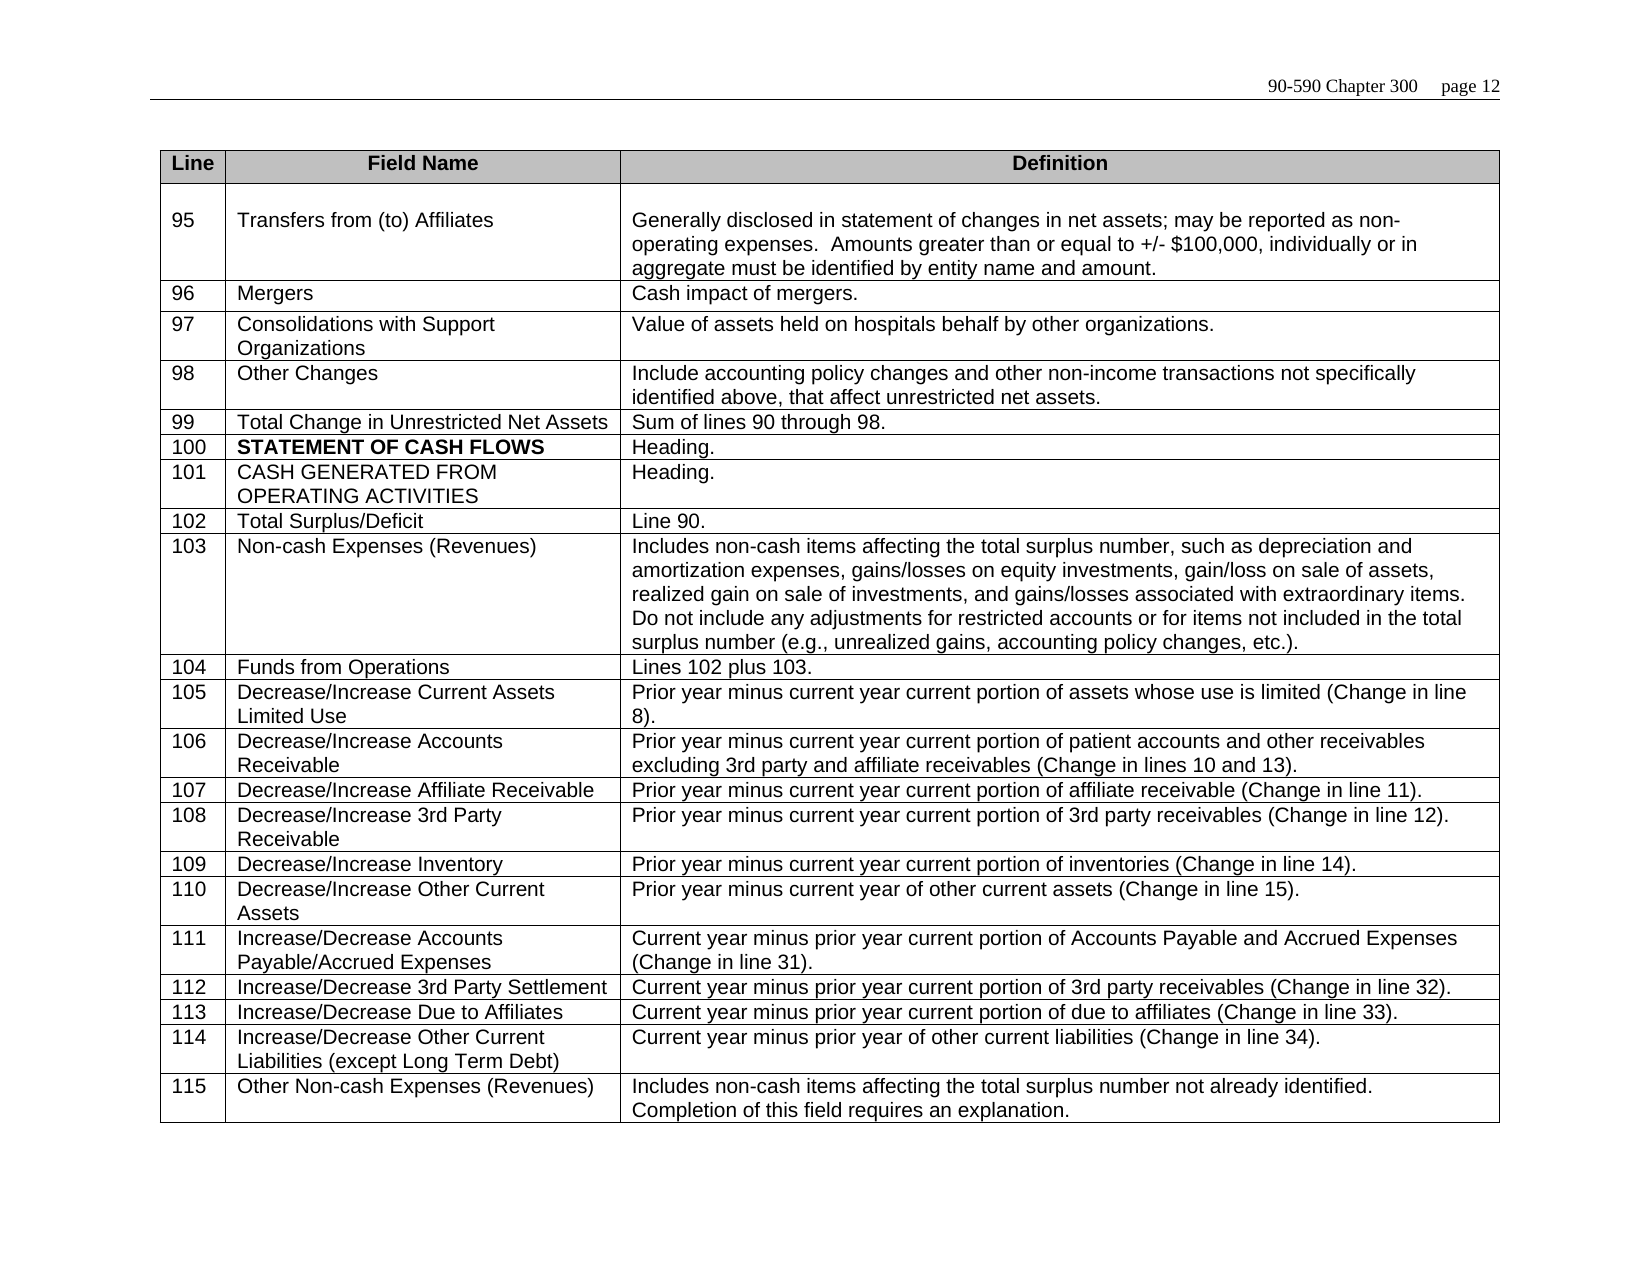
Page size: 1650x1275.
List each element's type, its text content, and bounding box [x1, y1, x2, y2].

table_cell 102 [161, 509, 225, 533]
table_cell Increase/Decrease 3rd Party Settlement [226, 975, 620, 999]
table_cell 106 [161, 729, 225, 777]
table_cell Decrease/Increase Affiliate Receivable [226, 778, 620, 802]
table_cell 112 [161, 975, 225, 999]
table_cell 105 [161, 680, 225, 728]
table_cell Current year minus prior year of other current liabilities (Change in line 34). [621, 1025, 1499, 1073]
table_cell 115 [161, 1074, 225, 1122]
table_cell Increase/Decrease Other Current Liabilities (except Long Term Debt) [226, 1025, 620, 1073]
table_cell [621, 184, 1499, 280]
table_cell Prior year minus current year current portion of 3rd party receivables (Change in line 12). [621, 803, 1499, 851]
table_cell 97 [161, 312, 225, 360]
table_header Field Name [226, 151, 620, 183]
table_cell Sum of lines 90 through 98. [621, 410, 1499, 434]
table_cell Prior year minus current year current portion of affiliate receivable (Change in line 11). [621, 778, 1499, 802]
table_cell 101 [161, 460, 225, 508]
table_cell 110 [161, 877, 225, 925]
table_cell Lines 102 plus 103. [621, 655, 1499, 679]
table_cell Include accounting policy changes and other non-income transactions not specifically identified above, that affect unrestricted net assets. [621, 361, 1499, 409]
table_cell Mergers [226, 281, 620, 311]
table_cell 103 [161, 534, 225, 654]
table_cell Transfers from (to) Affiliates [226, 184, 620, 280]
table_cell 100 [161, 435, 225, 459]
table_cell Heading. [621, 435, 1499, 459]
table_cell Current year minus prior year current portion of 3rd party receivables (Change in line 32). [621, 975, 1499, 999]
table_cell Line 90. [621, 509, 1499, 533]
table_cell Prior year minus current year of other current assets (Change in line 15). [621, 877, 1499, 925]
table_cell Prior year minus current year current portion of assets whose use is limited (Change in line 8). [621, 680, 1499, 728]
table_cell 113 [161, 1000, 225, 1024]
table_cell 114 [161, 1025, 225, 1073]
table_cell 98 [161, 361, 225, 409]
table_cell Other Changes [226, 361, 620, 409]
table_cell 104 [161, 655, 225, 679]
table_cell 107 [161, 778, 225, 802]
table_cell Non-cash Expenses (Revenues) [226, 534, 620, 654]
table_cell Heading. [621, 460, 1499, 508]
table_cell Total Surplus/Deficit [226, 509, 620, 533]
table_cell Total Change in Unrestricted Net Assets [226, 410, 620, 434]
table_cell 109 [161, 852, 225, 876]
table_cell Decrease/Increase 3rd Party Receivable [226, 803, 620, 851]
table_cell Cash impact of mergers. [621, 281, 1499, 311]
table_header Line [161, 151, 225, 183]
table_cell 111 [161, 926, 225, 974]
table_cell STATEMENT OF FLOWS [226, 435, 620, 459]
table_cell 96 [161, 281, 225, 311]
table_cell Current year minus prior year current portion of Accounts Payable and Accrued Expenses (Change in line 31). [621, 926, 1499, 974]
table_cell Increase/Decrease Due to Affiliates [226, 1000, 620, 1024]
table_header Definition [621, 151, 1499, 183]
table_cell Current year minus prior year current portion of due to affiliates (Change in line 33). [621, 1000, 1499, 1024]
table_cell Funds from Operations [226, 655, 620, 679]
table_cell 95 [161, 184, 225, 280]
table_cell Increase/Decrease Accounts Payable/Accrued Expenses [226, 926, 620, 974]
table_cell Decrease/Increase Accounts Receivable [226, 729, 620, 777]
table_cell Decrease/Increase Current Assets Limited Use [226, 680, 620, 728]
table_cell Other Non-cash Expenses (Revenues) [226, 1074, 620, 1122]
table_cell Includes non-cash items affecting the total surplus number not already identified. Completion of this field requires an explanation. [621, 1074, 1499, 1122]
table_cell Value of assets held on hospitals behalf by other organizations. [621, 312, 1499, 360]
table_cell 108 [161, 803, 225, 851]
table_cell Decrease/Increase Other Current Assets [226, 877, 620, 925]
table_cell 99 [161, 410, 225, 434]
table_cell Consolidations with Support Organizations [226, 312, 620, 360]
table_cell Includes non-cash items affecting the total surplus number, such as depreciation and amortization expenses, gains/losses on equity investments, gain/loss on sale of assets, realized gain on sale of investments, and gains/losses associated with extraordinary items. Do not include any adjustments for restricted accounts or for items not included in the total surplus number (e.g., unrealized gains, accounting policy changes, etc.). [621, 534, 1499, 654]
table_cell Decrease/Increase Inventory [226, 852, 620, 876]
table_cell Prior year minus current year current portion of patient accounts and other receivables excluding 3rd party and affiliate receivables (Change in lines 10 and 13). [621, 729, 1499, 777]
table_cell Prior year minus current year current portion of inventories (Change in line 14). [621, 852, 1499, 876]
table_cell GENERATED FROM OPERATING ACTIVITIES [226, 460, 620, 508]
